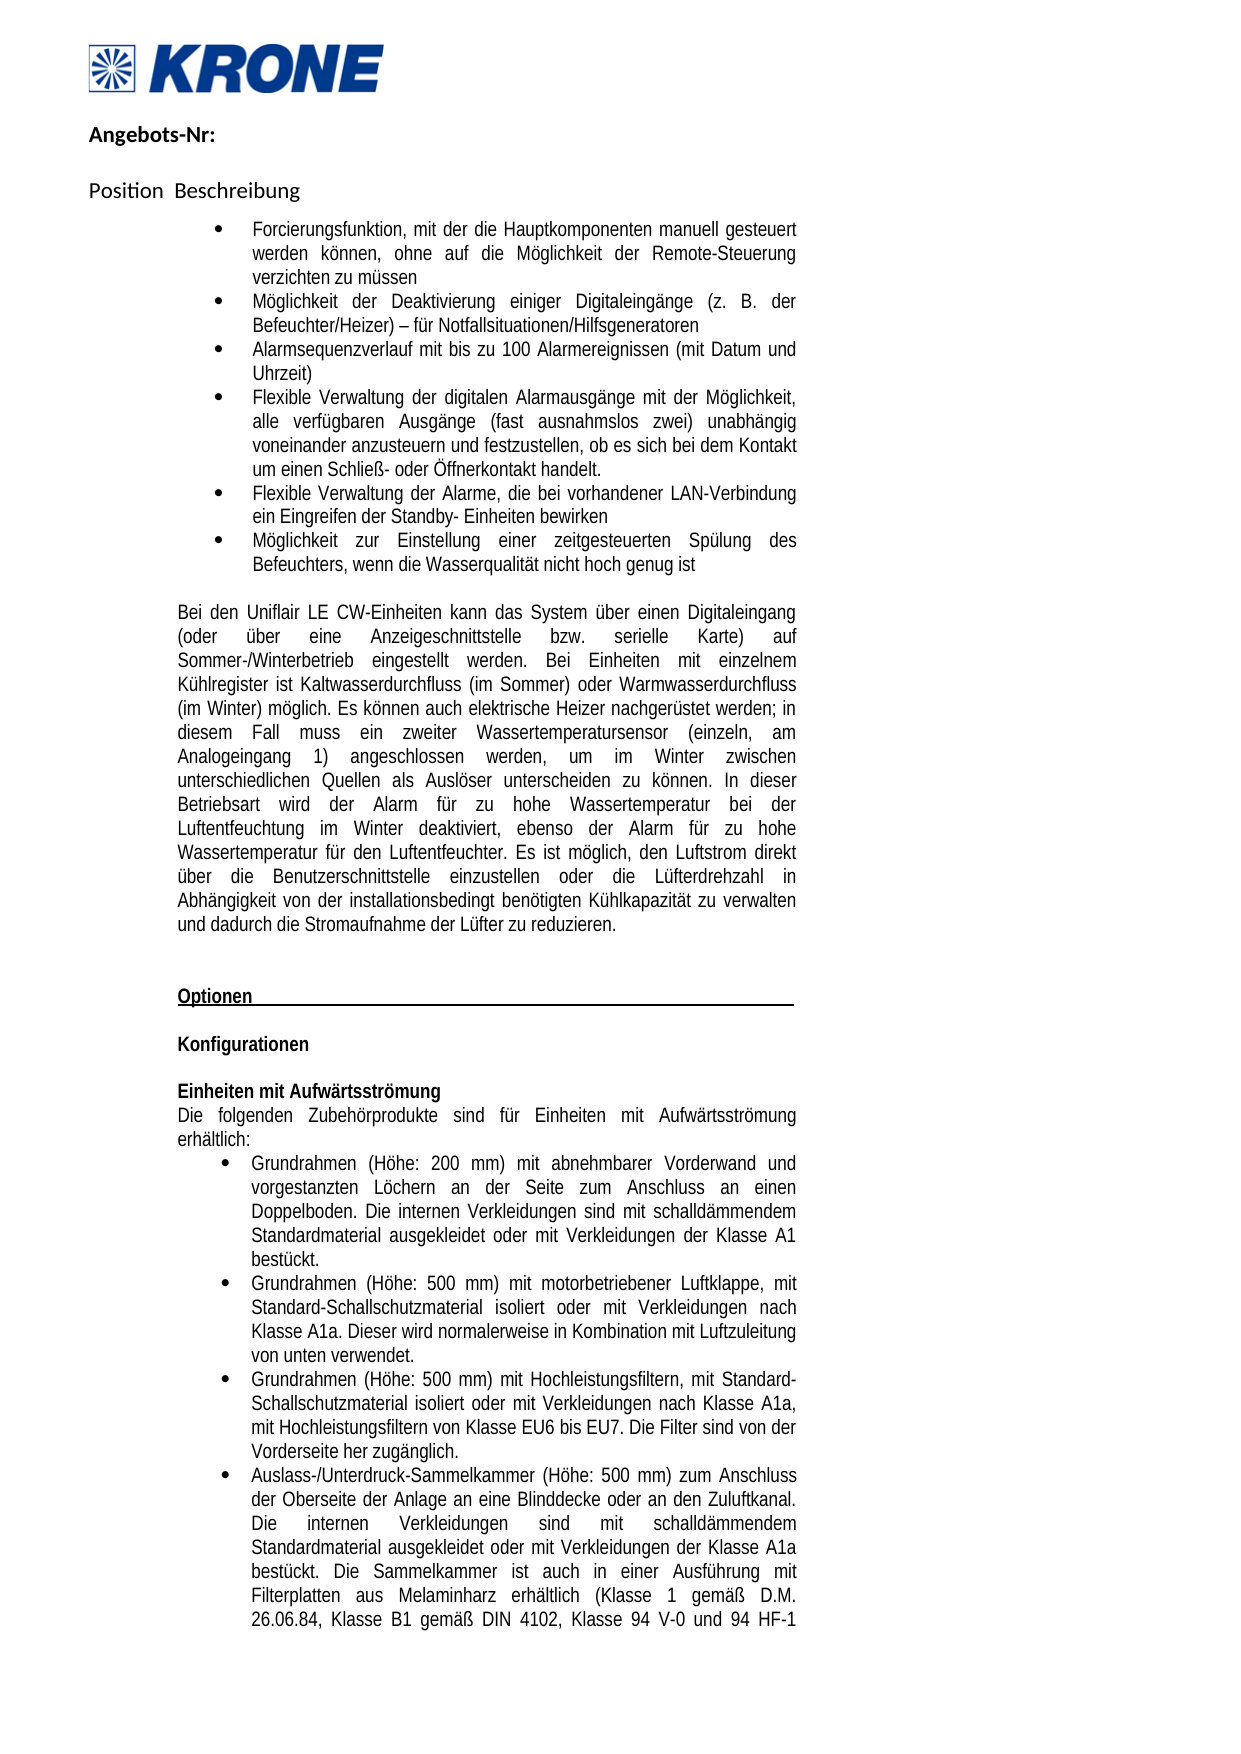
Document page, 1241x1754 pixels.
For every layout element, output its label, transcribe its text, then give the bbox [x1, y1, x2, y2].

picture [88, 44, 384, 93]
list Flexible Verwaltung der Alarme, die bei vorhandener LAN-Verbindung ein Eingreifen der Standby- Einheiten bewirken [215, 481, 797, 528]
text Optionen_________________________________________________________ [177, 984, 797, 1008]
text Konfigurationen [177, 1032, 1019, 1056]
list Grundrahmen (Höhe: 500 mm) mit motorbetriebener Luftklappe, mit Standard-Schallschutzmaterial isoliert oder mit Verkleidungen nach Klasse A1a. Dieser wird normalerweise in Kombination mit Luftzuleitung von unten verwendet. [222, 1271, 797, 1367]
list Möglichkeit zur Einstellung einer zeitgesteuerten Spülung des Befeuchters, wenn die Wasserqualität nicht hoch genug ist [215, 528, 797, 576]
list Möglichkeit der Deaktivierung einiger Digitaleingänge (z. B. der Befeuchter/Heizer) – für Notfallsituationen/Hilfsgeneratoren [215, 289, 797, 337]
list Grundrahmen (Höhe: 200 mm) mit abnehmbarer Vorderwand und vorgestanzten Löchern an der Seite zum Anschluss an einen Doppelboden. Die internen Verkleidungen sind mit schalldämmendem Standardmaterial ausgekleidet oder mit Verkleidungen der Klasse A1 bestückt. [222, 1151, 797, 1271]
list Forcierungsfunktion, mit der die Hauptkomponenten manuell gesteuert werden können, ohne auf die Möglichkeit der Remote-Steuerung verzichten zu müssen [215, 217, 797, 289]
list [222, 1463, 797, 1631]
text Bei den Uniflair LE CW-Einheiten kann das System über einen Digitaleingang (oder über eine Anzeigeschnittstelle bzw. serielle Karte) auf Sommer-/Winterbetrieb eingestellt werden. Bei Einheiten mit einzelnem Kühlregister ist Kaltwasserdurchfluss (im Sommer) oder Warmwasserdurchfluss (im Winter) möglich. Es können auch elektrische Heizer nachgerüstet werden; in diesem Fall muss ein zweiter Wassertemperatursensor (einzeln, am Analogeingang 1) angeschlossen werden, um im Winter zwischen unterschiedlichen Quellen als Auslöser unterscheiden zu können. In dieser Betriebsart wird der Alarm für zu hohe Wassertemperatur bei der Luftentfeuchtung im Winter deaktiviert, ebenso der Alarm für zu hohe Wassertemperatur für den Luftentfeuchter. Es ist möglich, den Luftstrom direkt über die Benutzerschnittstelle einzustellen oder die Lüfterdrehzahl in Abhängigkeit von der installationsbedingt benötigten Kühlkapazität zu verwalten und dadurch die Stromaufnahme der Lüfter zu reduzieren. [177, 600, 797, 936]
list Alarmsequenzverlauf mit bis zu 100 Alarmereignissen (mit Datum und Uhrzeit) [215, 337, 797, 385]
list Grundrahmen (Höhe: 500 mm) mit Hochleistungsfiltern, mit Standard-Schallschutzmaterial isoliert oder mit Verkleidungen nach Klasse A1a, mit Hochleistungsfiltern von Klasse EU6 bis EU7. Die Filter sind von der Vorderseite her zugänglich. [222, 1367, 797, 1463]
list Flexible Verwaltung der digitalen Alarmausgänge mit der Möglichkeit, alle verfügbaren Ausgänge (fast ausnahmslos zwei) unabhängig voneinander anzusteuern und festzustellen, ob es sich bei dem Kontakt um einen Schließ- oder Öffnerkontakt handelt. [215, 385, 797, 481]
text Die folgenden Zubehörprodukte sind für Einheiten mit Aufwärtsströmung erhältlich: [177, 1103, 797, 1151]
text Einheiten mit Aufwärtsströmung [177, 1079, 797, 1103]
